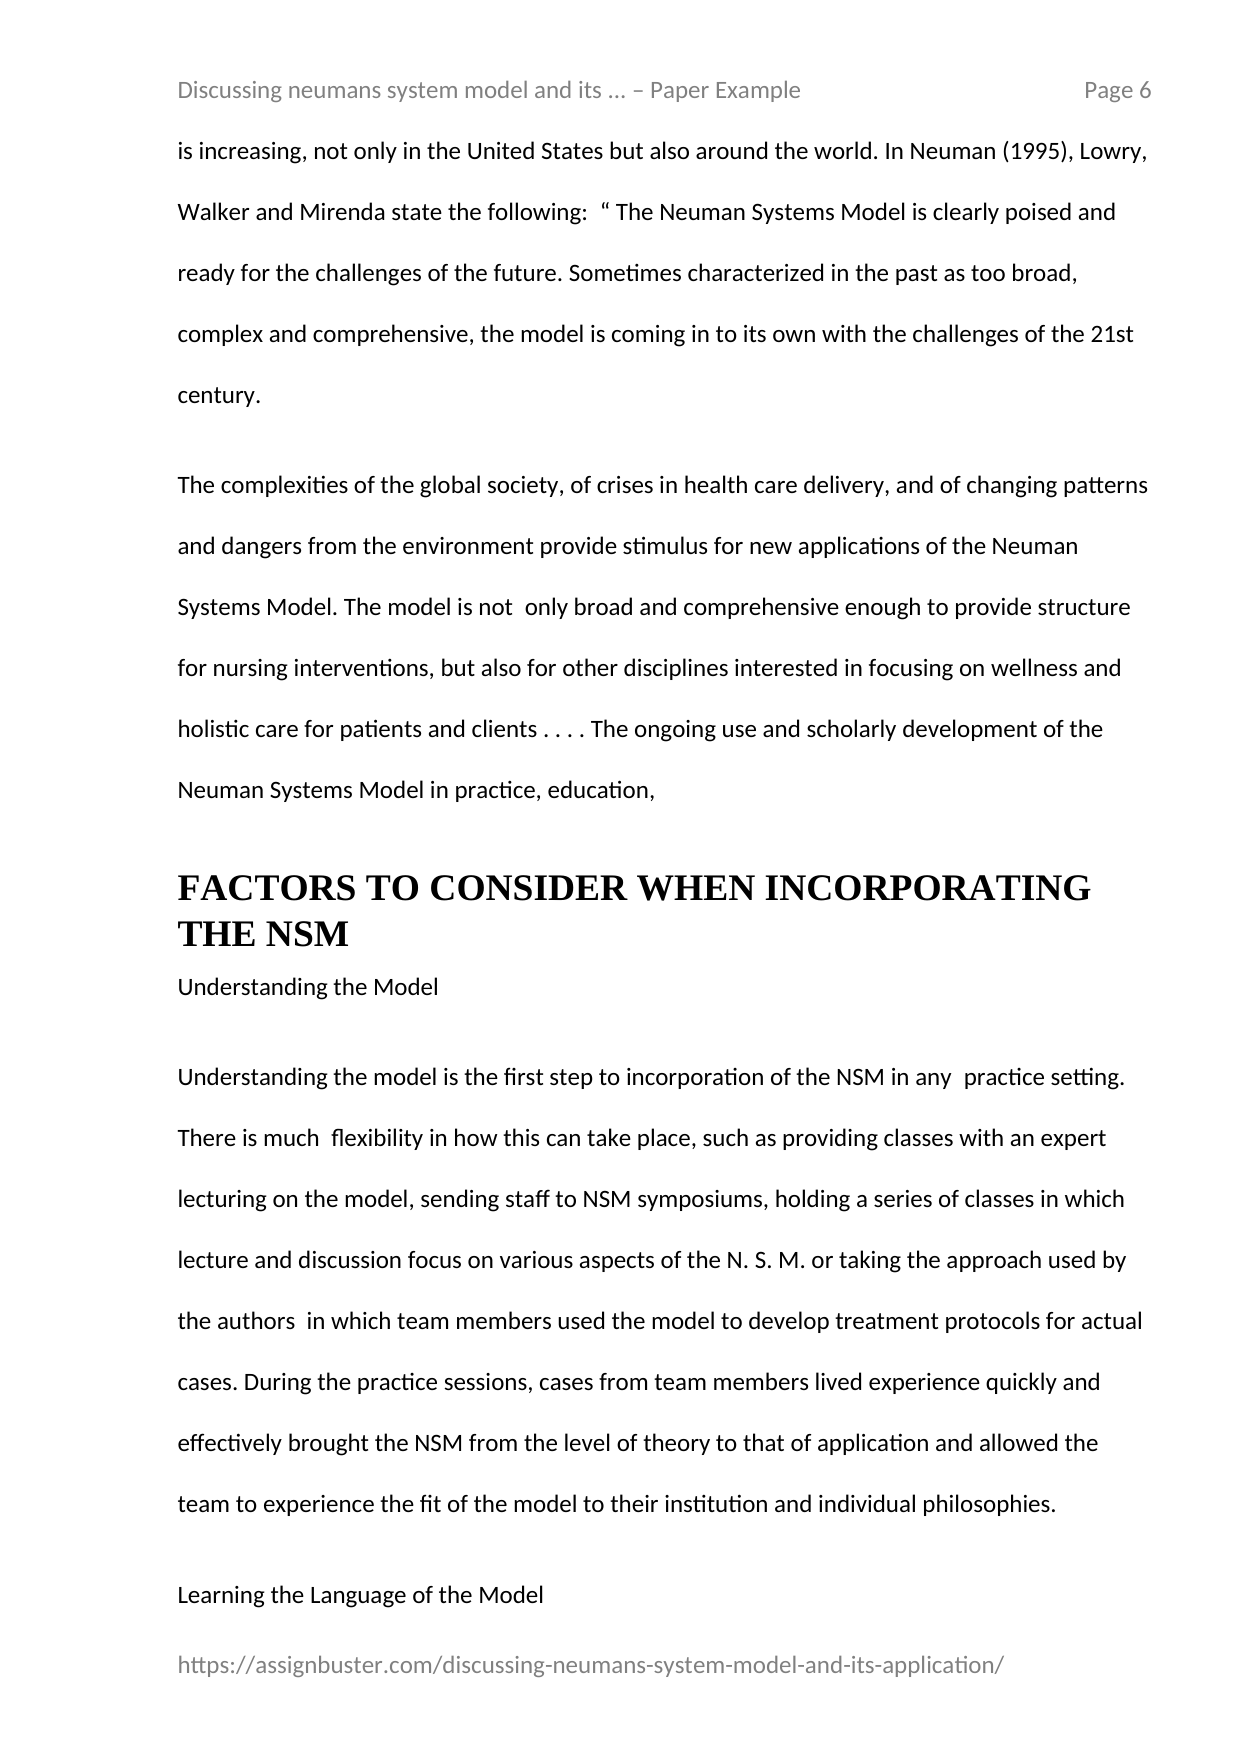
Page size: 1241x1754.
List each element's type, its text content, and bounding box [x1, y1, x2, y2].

text Learning the Language of the Model [177, 1579, 1152, 1610]
subtitle FACTORS TO CONSIDER WHEN INCORPORATING THE NSM [177, 865, 1152, 955]
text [177, 135, 1152, 409]
text Understanding the Model [177, 971, 1152, 1001]
text Understanding the model is the first step to incorporation of the NSM in any practice setting. There is much flexibility in how this can take place, such as providing classes with an expert lecturing on the model, sending staff to NSM symposiums, holding a series of classes in which lecture and discussion focus on various aspects of the N. S. M. or taking the approach used by the authors in which team members used the model to develop treatment protocols for actual cases. During the practice sessions, cases from team members lived experience quickly and effectively brought the NSM from the level of theory to that of application and allowed the team to experience the fit of the model to their institution and individual philosophies. [177, 1061, 1152, 1519]
text The complexities of the global society, of crises in health care delivery, and of changing patterns and dangers from the environment provide stimulus for new applications of the Neuman Systems Model. The model is not only broad and comprehensive enough to provide structure for nursing interventions, but also for other disciplines interested in focusing on wellness and holistic care for patients and clients . . . . The ongoing use and scholarly development of the Neuman Systems Model in practice, education, [177, 469, 1152, 805]
